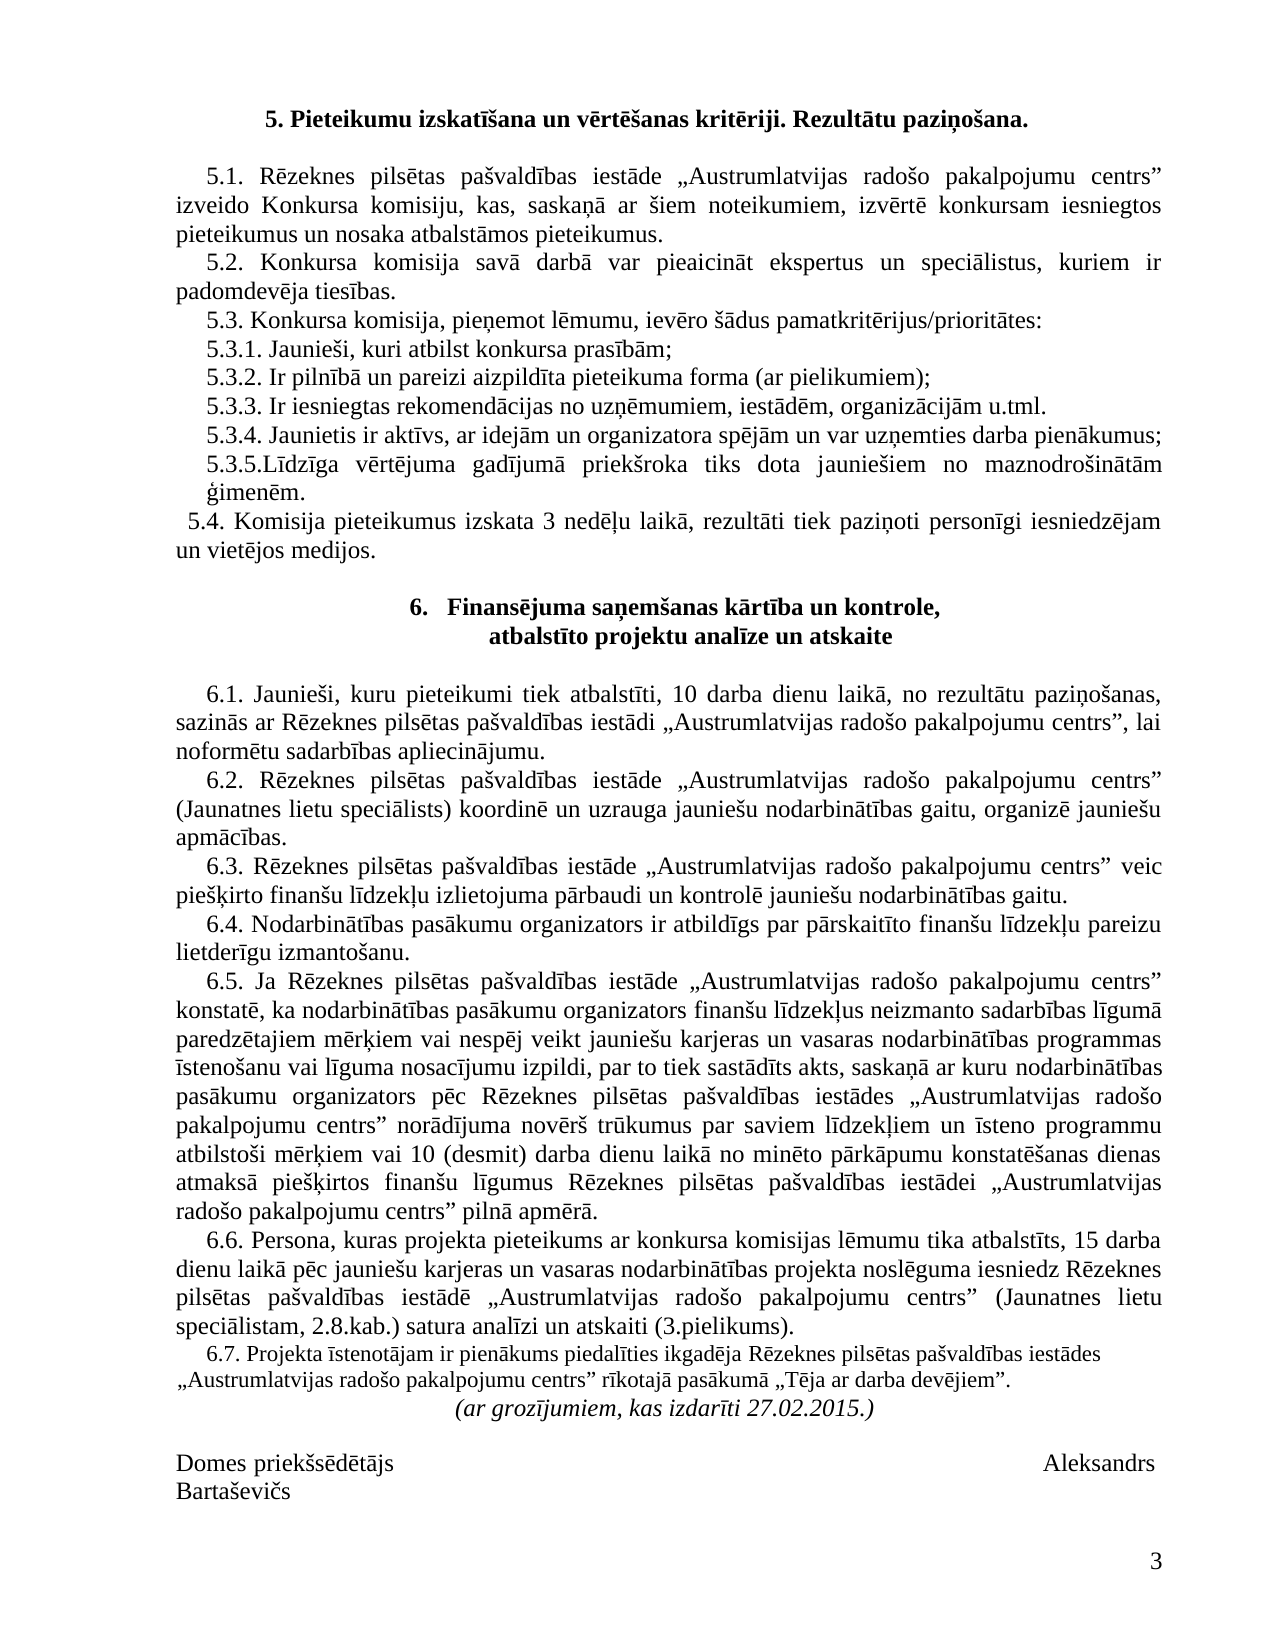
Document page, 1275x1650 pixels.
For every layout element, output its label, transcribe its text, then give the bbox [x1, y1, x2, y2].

text 6.1. Jaunieši, kuru pieteikumi tiek atbalstīti, 10 darba dienu laikā, no rezultātu paziņošanas, sazinās ar Rēzeknes pilsētas pašvaldības iestādi „Austrumlatvijas radošo pakalpojumu centrs”, lai noformētu sadarbības apliecinājumu. [176, 679, 1162, 765]
text 6.7. Projekta īstenotājam ir pienākums piedalīties ikgadēja Rēzeknes pilsētas pašvaldības iestādes [131, 1340, 1162, 1366]
text 6.2. Rēzeknes pilsētas pašvaldības iestāde „Austrumlatvijas radošo pakalpojumu centrs” (Jaunatnes lietu speciālists) koordinē un uzrauga jauniešu nodarbinātības gaitu, organizē jauniešu apmācības. [176, 765, 1162, 851]
text 6.6. Persona, kuras projekta pieteikums ar konkursa komisijas lēmumu tika atbalstīts, 15 darba dienu laikā pēc jauniešu karjeras un vasaras nodarbinātības projekta noslēguma iesniedz Rēzeknes pilsētas pašvaldības iestādē „Austrumlatvijas radošo pakalpojumu centrs” (Jaunatnes lietu speciālistam, 2.8.kab.) satura analīzi un atskaiti (3.pielikums). [176, 1225, 1162, 1340]
text 5.3.3. Ir iesniegtas rekomendācijas no uzņēmumiem, iestādēm, organizācijām u.tml. [206, 391, 1162, 420]
text Domes priekšsēdētājs Aleksandrs Bartaševičs [176, 1448, 1162, 1505]
text 5.2. Konkursa komisija savā darbā var pieaicināt ekspertus un speciālistus, kuriem ir padomdevēja tiesības. [176, 247, 1162, 305]
text atbalstīto projektu analīze un atskaite [131, 621, 1162, 650]
text 6.4. Nodarbinātības pasākumu organizators ir atbildīgs par pārskaitīto finanšu līdzekļu pareizu lietderīgu izmantošanu. [176, 909, 1162, 966]
text 5.3. Konkursa komisija, pieņemot lēmumu, ievēro šādus pamatkritērijus/prioritātes: [176, 305, 1162, 334]
list Finansējuma saņemšanas kārtība un kontrole, [187, 592, 1162, 621]
text 6.5. Ja Rēzeknes pilsētas pašvaldības iestāde „Austrumlatvijas radošo pakalpojumu centrs” konstatē, ka nodarbinātības pasākumu organizators finanšu līdzekļus neizmanto sadarbības līgumā paredzētajiem mērķiem vai nespēj veikt jauniešu karjeras un vasaras nodarbinātības programmas īstenošanu vai līguma nosacījumu izpildi, par to tiek sastādīts akts, saskaņā ar kuru nodarbinātības pasākumu organizators pēc Rēzeknes pilsētas pašvaldības iestādes „Austrumlatvijas radošo pakalpojumu centrs” norādījuma novērš trūkumus par saviem līdzekļiem un īsteno programmu atbilstoši mērķiem vai 10 (desmit) darba dienu laikā no minēto pārkāpumu konstatēšanas dienas atmaksā piešķirtos finanšu līgumus Rēzeknes pilsētas pašvaldības iestādei „Austrumlatvijas radošo pakalpojumu centrs” pilnā apmērā. [176, 966, 1162, 1225]
text 5.3.5.Līdzīga vērtējuma gadījumā priekšroka tiks dota jauniešiem no maznodrošinātām ģimenēm. [206, 449, 1162, 506]
text 6.3. Rēzeknes pilsētas pašvaldības iestāde „Austrumlatvijas radošo pakalpojumu centrs” veic piešķirto finanšu līdzekļu izlietojuma pārbaudi un kontrolē jauniešu nodarbinātības gaitu. [176, 851, 1162, 909]
text 5.4. Komisija pieteikumus izskata 3 nedēļu laikā, rezultāti tiek paziņoti personīgi iesniedzējam un vietējos medijos. [176, 506, 1162, 564]
text 5.3.4. Jaunietis ir aktīvs, ar idejām un organizatora spējām un var uzņemties darba pienākumus; [206, 420, 1162, 449]
text 5.1. Rēzeknes pilsētas pašvaldības iestāde „Austrumlatvijas radošo pakalpojumu centrs” izveido Konkursa komisiju, kas, saskaņā ar šiem noteikumiem, izvērtē konkursam iesniegtos pieteikumus un nosaka atbalstāmos pieteikumus. [176, 161, 1162, 247]
text 5.3.1. Jaunieši, kuri atbilst konkursa prasībām; [206, 334, 1162, 362]
text „Austrumlatvijas radošo pakalpojumu centrs” rīkotajā pasākumā „Tēja ar darba devējiem”. [131, 1366, 1162, 1393]
text 5.3.2. Ir pilnībā un pareizi aizpildīta pieteikuma forma (ar pielikumiem); [206, 362, 1162, 391]
text 5. Pieteikumu izskatīšana un vērtēšanas kritēriji. Rezultātu paziņošana. [131, 75, 1162, 132]
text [169, 1393, 1162, 1421]
